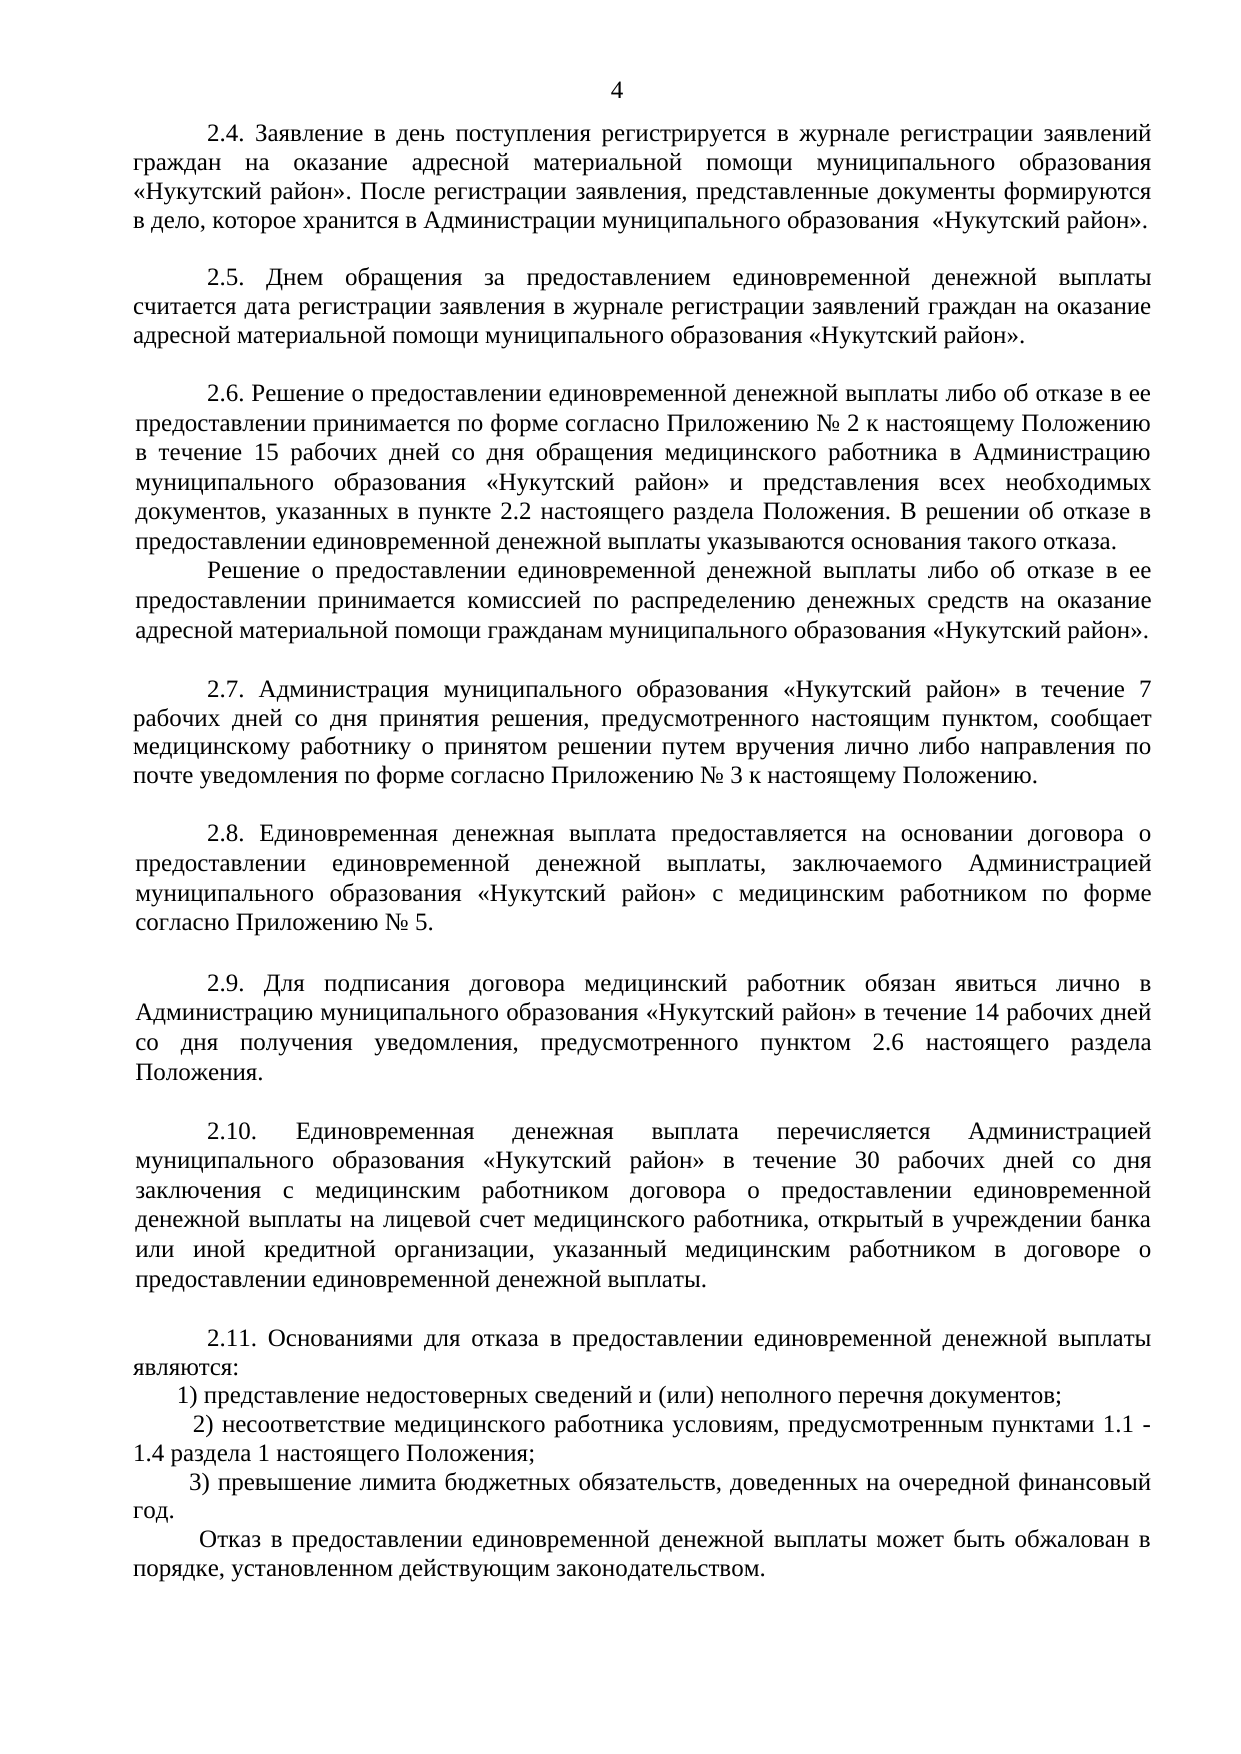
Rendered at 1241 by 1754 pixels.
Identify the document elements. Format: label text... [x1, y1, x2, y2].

text 2.7. Администрация муниципального образования «Нукутский район» в течение 7 рабочих дней со дня принятия решения, предусмотренного настоящим пунктом, сообщает медицинскому работнику о принятом решении путем вручения лично либо направления по почте уведомления по форме согласно Приложению № 3 к настоящему Положению. [133, 674, 1152, 789]
text 2.6. Решение о предоставлении единовременной денежной выплаты либо об отказе в ее предоставлении принимается по форме согласно Приложению № 2 к настоящему Положению в течение 15 рабочих дней со дня обращения медицинского работника в Администрацию муниципального образования «Нукутский район» и представления всех необходимых документов, указанных в пункте 2.2 настоящего раздела Положения. В решении об отказе в предоставлении единовременной денежной выплаты указываются основания такого отказа. [135, 378, 1152, 555]
text 2.4. Заявление в день поступления регистрируется в журнале регистрации заявлений граждан на оказание адресной материальной помощи муниципального образования «Нукутский район». После регистрации заявления, представленные документы формируются в дело, которое хранится в Администрации муниципального образования «Нукутский район». [133, 118, 1152, 233]
text 2) несоответствие медицинского работника условиям, предусмотренным пунктами 1.1 - 1.4 раздела 1 настоящего Положения; [133, 1409, 1152, 1467]
text 2.8. Единовременная денежная выплата предоставляется на основании договора о предоставлении единовременной денежной выплаты, заключаемого Администрацией муниципального образования «Нукутский район» с медицинским работником по форме согласно Приложению № 5. [135, 818, 1152, 936]
text Решение о предоставлении единовременной денежной выплаты либо об отказе в ее предоставлении принимается комиссией по распределению денежных средств на оказание адресной материальной помощи гражданам муниципального образования «Нукутский район». [135, 556, 1152, 643]
text 2.5. Днем обращения за предоставлением единовременной денежной выплаты считается дата регистрации заявления в журнале регистрации заявлений граждан на оказание адресной материальной помощи муниципального образования «Нукутский район». [133, 262, 1152, 348]
text 2.10. Единовременная денежная выплата перечисляется Администрацией муниципального образования «Нукутский район» в течение 30 рабочих дней со дня заключения с медицинским работником договора о предоставлении единовременной денежной выплаты на лицевой счет медицинского работника, открытый в учреждении банка или иной кредитной организации, указанный медицинским работником в договоре о предоставлении единовременной денежной выплаты. [135, 1116, 1152, 1292]
text 2.9. Для подписания договора медицинский работник обязан явиться лично в Администрацию муниципального образования «Нукутский район» в течение 14 рабочих дней со дня получения уведомления, предусмотренного пунктом 2.6 настоящего раздела Положения. [135, 968, 1152, 1085]
text 2.11. Основаниями для отказа в предоставлении единовременной денежной выплаты являются: [133, 1323, 1152, 1380]
text Отказ в предоставлении единовременной денежной выплаты может быть обжалован в порядке, установленном действующим законодательством. [133, 1524, 1152, 1582]
text 1) представление недостоверных сведений и (или) неполного перечня документов; [133, 1380, 1152, 1409]
text 3) превышение лимита бюджетных обязательств, доведенных на очередной финансовый год. [133, 1467, 1152, 1524]
